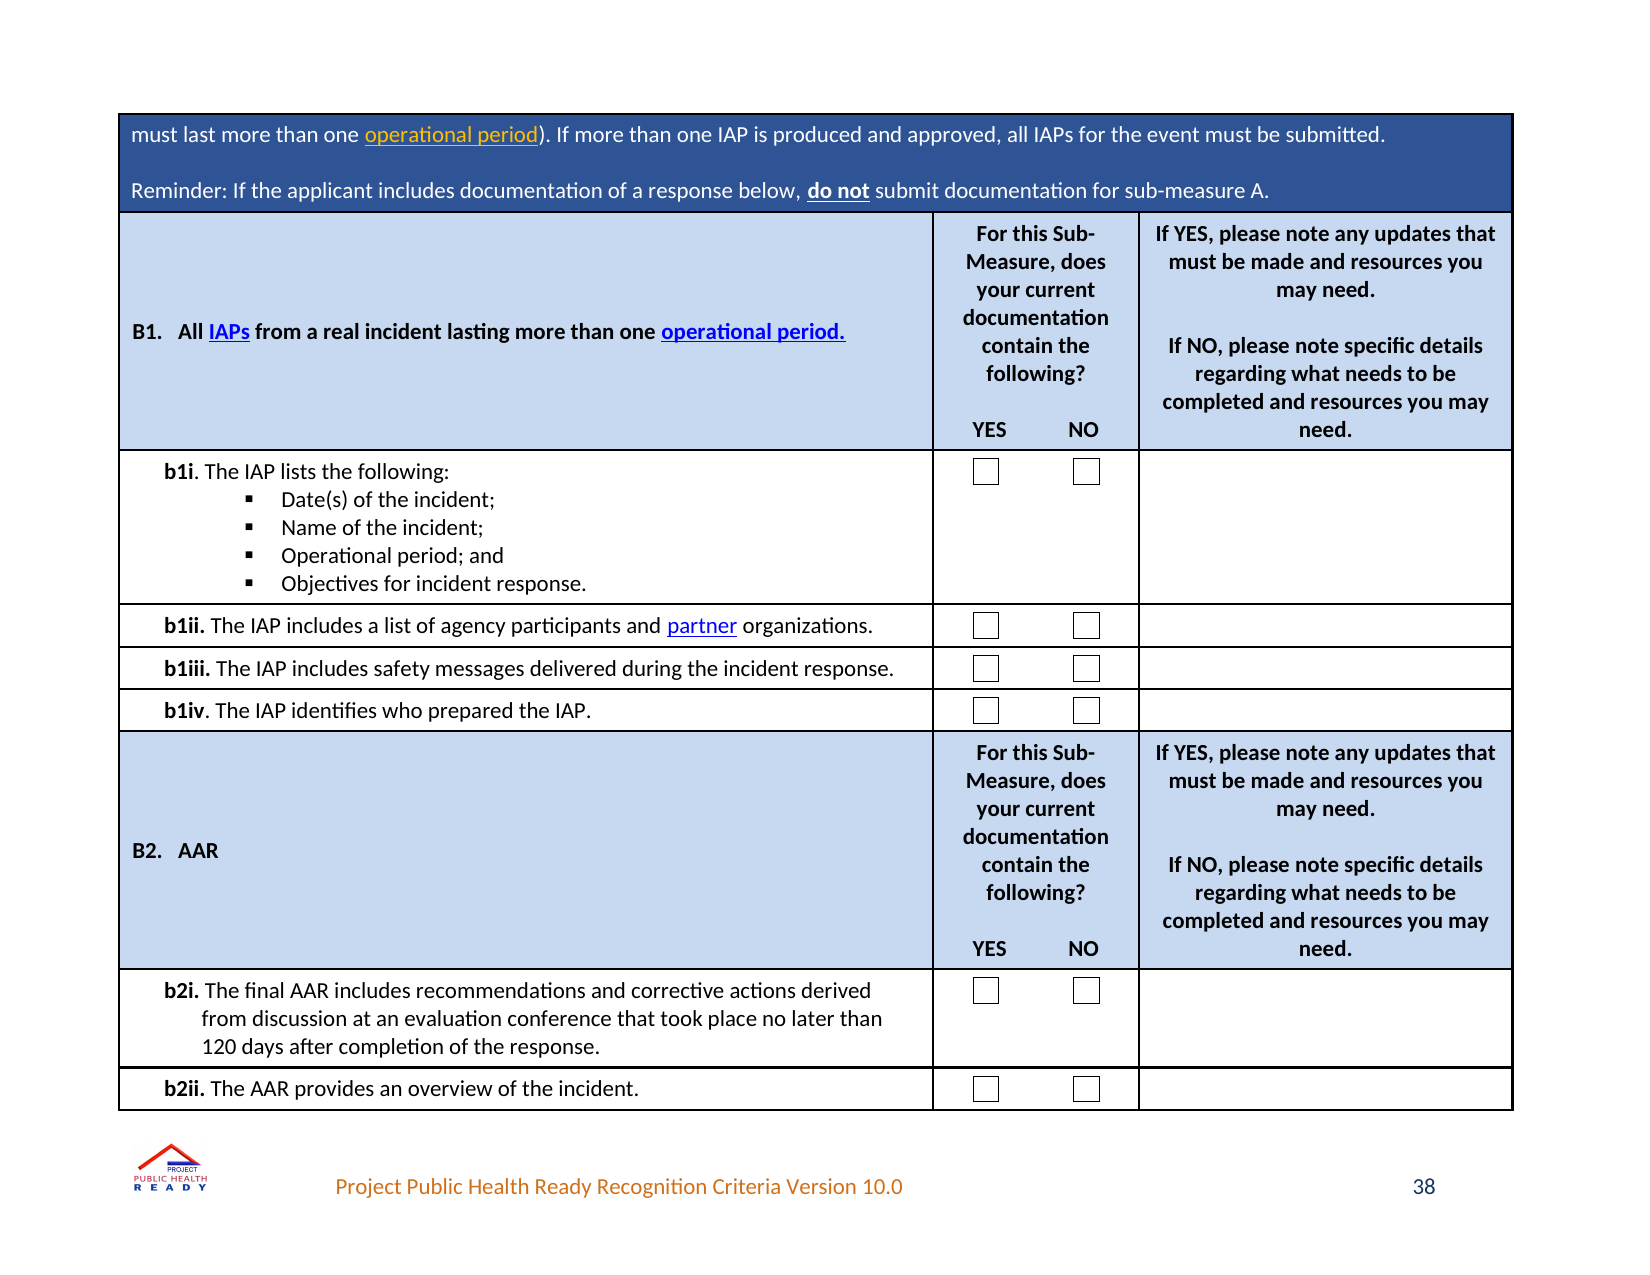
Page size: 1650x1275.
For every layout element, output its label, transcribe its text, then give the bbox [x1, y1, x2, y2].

table_cell [934, 648, 1138, 688]
table_cell B2. AAR [120, 732, 932, 968]
table_cell [1140, 970, 1511, 1066]
table_cell [1140, 451, 1511, 603]
table_cell [934, 605, 1138, 646]
table_cell [934, 690, 1138, 730]
table_cell For this Sub-Measure, does your current documentation contain the following? YES NO [934, 732, 1138, 968]
table_cell b1iv. The IAP identifies who prepared the IAP. [120, 690, 932, 730]
picture [132, 1142, 209, 1195]
table_cell [1140, 605, 1511, 646]
table_cell [1140, 648, 1511, 688]
table_cell b2i. The final AAR includes recommendations and corrective actions derived from discussion at an evaluation conference that took place no later than 120 days after completion of the response. [120, 970, 932, 1066]
table_cell [934, 451, 1138, 603]
table_cell b2ii. The AAR provides an overview of the incident. [120, 1069, 932, 1109]
table_cell b1i. The IAP lists the following: Date(s) of the incident; Name of the incident; Operational period; and Objectives for incident response. [120, 451, 932, 603]
table_cell b1iii. The IAP includes safety messages delivered during the incident response. [120, 648, 932, 688]
table_cell [934, 970, 1138, 1066]
table_cell B1. All IAPs from a real incident lasting more than one operational period. [120, 213, 932, 449]
table_cell [1140, 690, 1511, 730]
table_cell b1ii. The IAP includes a list of agency participants and partner organizations. [120, 605, 932, 646]
table_cell [1140, 1069, 1511, 1109]
table_cell [934, 1069, 1138, 1109]
table_cell For this Sub-Measure, does your current documentation contain the following? YES NO [934, 213, 1138, 449]
